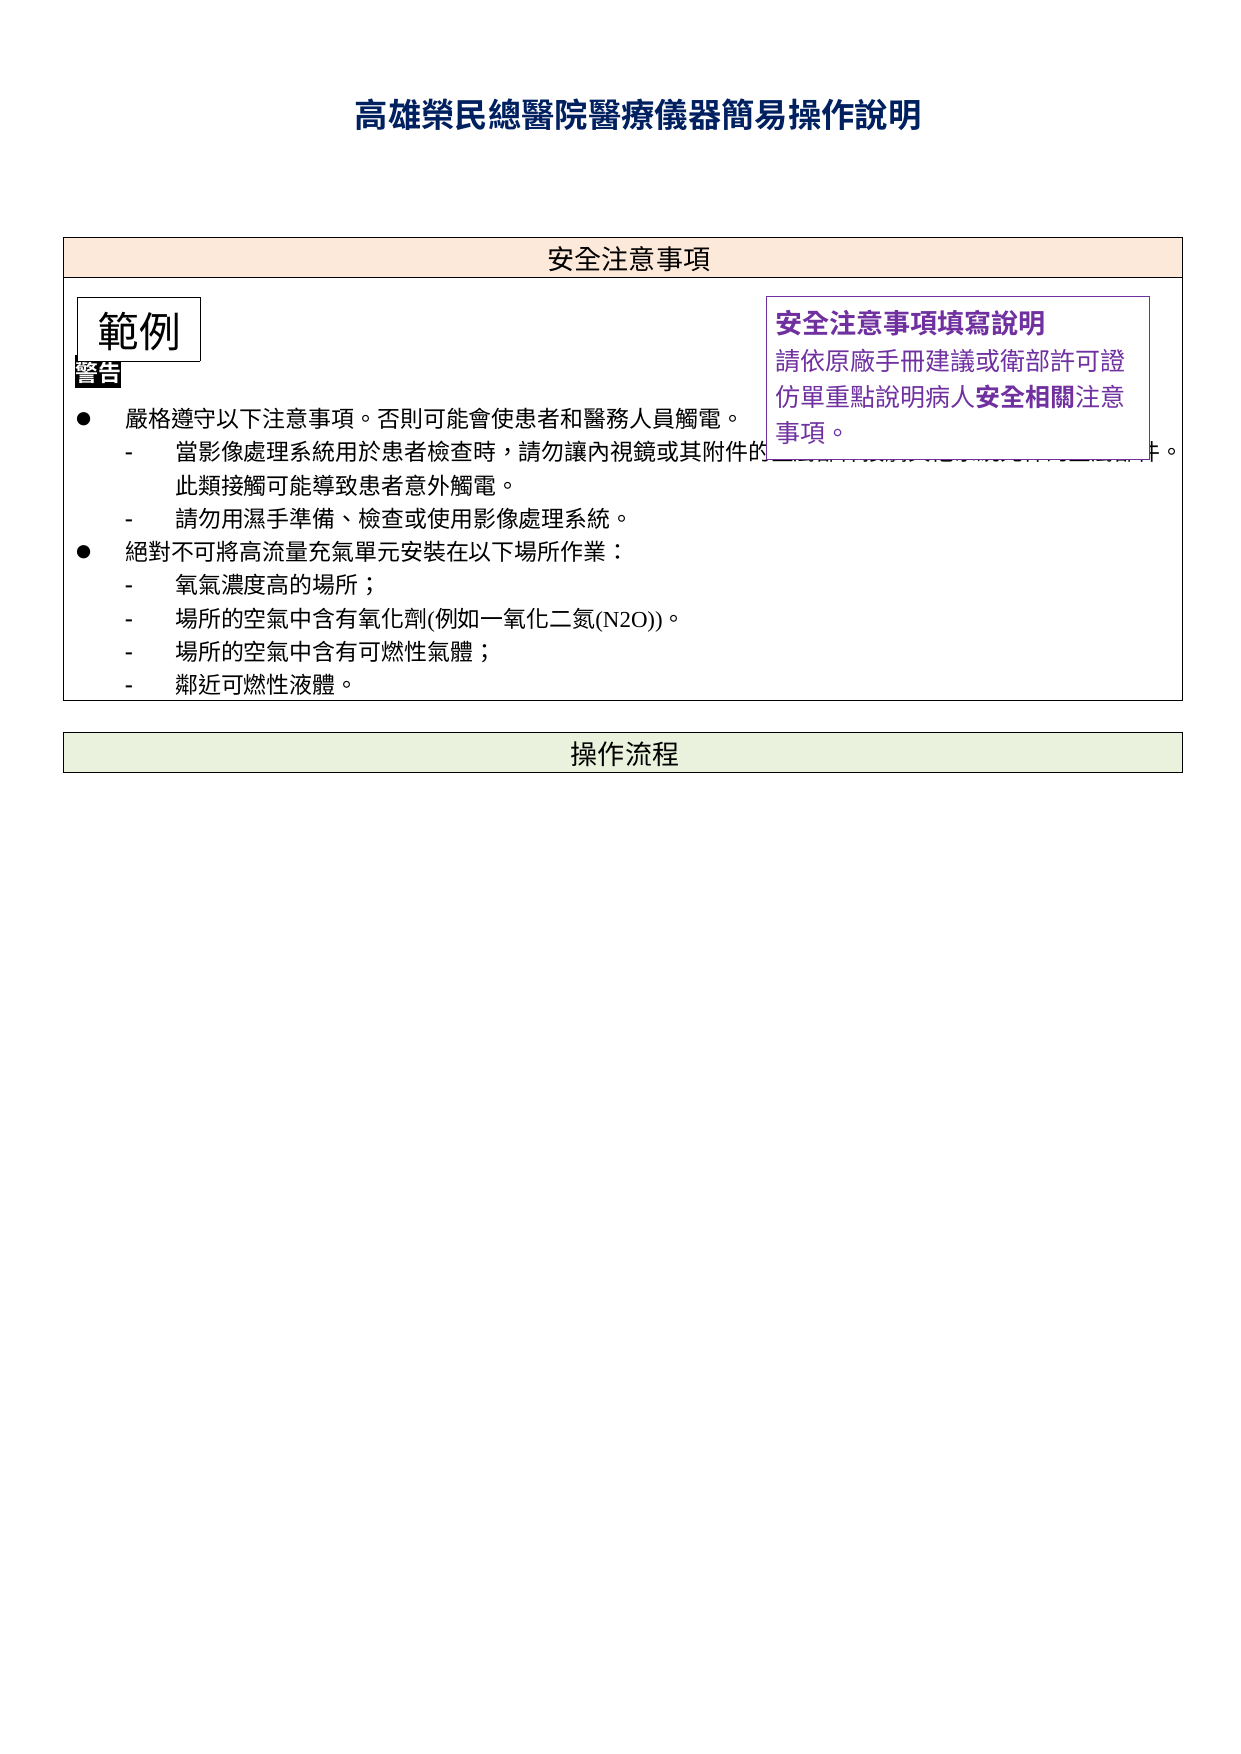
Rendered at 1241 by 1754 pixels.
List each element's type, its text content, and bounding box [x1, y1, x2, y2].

table_header 操作流程 [64, 733, 1182, 772]
table_cell 警告 嚴格遵守以下注意事項。否則可能會使患者和醫務人員觸電。 當影像處理系統用於患者檢查時，請勿讓內視鏡或其附件的金屬部件接觸其他系統元件的金屬部件。此類接觸可能導致患者意外觸電。 請勿用濕手準備、檢查或使用影像處理系統。 絕對不可將高流量充氣單元安裝在以下場所作業： 氧氣濃度高的場所； 場所的空氣中含有氧化劑(例如一氧化二氮(N2O))。 場所的空氣中含有可燃性氣體； 鄰近可燃性液體。 [64, 278, 1182, 700]
table_header 安全注意事項 [64, 238, 1182, 277]
